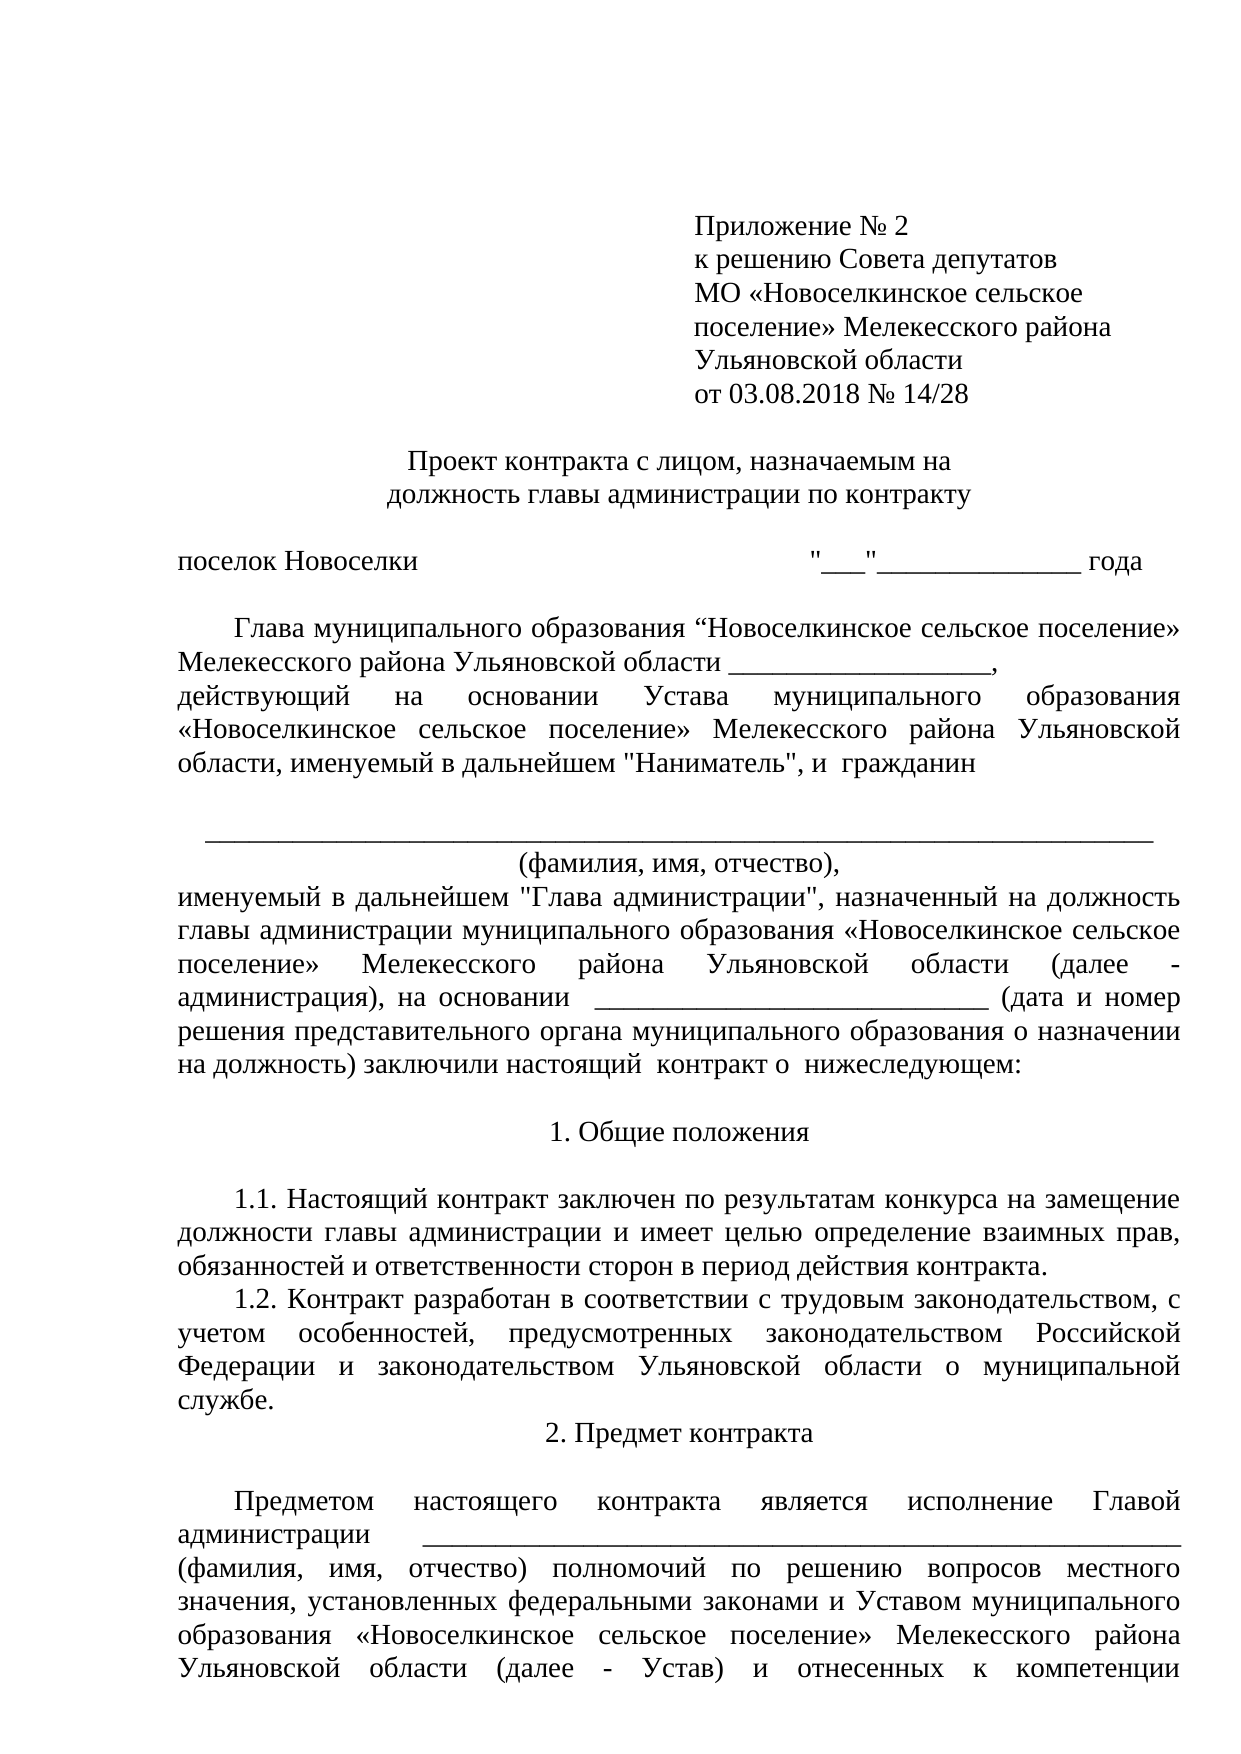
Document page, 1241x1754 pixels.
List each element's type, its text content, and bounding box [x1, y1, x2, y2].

text 1. Общие положения [177, 1114, 1181, 1147]
text 2. Предмет контракта [177, 1416, 1181, 1449]
text Приложение № 2 [693, 208, 1179, 242]
text Глава муниципального образования “Новоселкинское сельское поселение» Мелекесского района Ульяновской области __________________, [177, 611, 1181, 678]
text МО «Новоселкинское сельское поселение» Мелекесского района [693, 275, 1179, 342]
text к решению Совета депутатов [693, 242, 1179, 275]
text поселок Новоселки "___"______________ года [177, 543, 1181, 577]
text Ульяновской области [693, 342, 1179, 376]
text должность главы администрации по контракту [177, 476, 1181, 510]
text именуемый в дальнейшем "Глава администрации", назначенный на должность главы администрации муниципального образования «Новоселкинское сельское поселение» Мелекесского района Ульяновской области (далее - администрация), на основании ___________________________ (дата и номер решения представительного органа муниципального образования о назначении на должность) заключили настоящий контракт о нижеследующем: [177, 879, 1181, 1080]
text 1.1. Настоящий контракт заключен по результатам конкурса на замещение должности главы администрации и имеет целью определение взаимных прав, обязанностей и ответственности сторон в период действия контракта. [177, 1181, 1181, 1281]
text 1.2. Контракт разработан в соответствии с трудовым законодательством, с учетом особенностей, предусмотренных законодательством Российской Федерации и законодательством Ульяновской области о муниципальной службе. [177, 1281, 1181, 1416]
text от 03.08.2018 № 14/28 [693, 376, 1179, 409]
text _________________________________________________________________ (фамилия, имя, отчество), [177, 812, 1181, 879]
text Проект контракта с лицом, назначаемым на [177, 443, 1181, 476]
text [177, 1483, 1181, 1684]
text действующий на основании Устава муниципального образования «Новоселкинское сельское поселение» Мелекесского района Ульяновской области, именуемый в дальнейшем "Наниматель", и гражданин [177, 678, 1181, 778]
